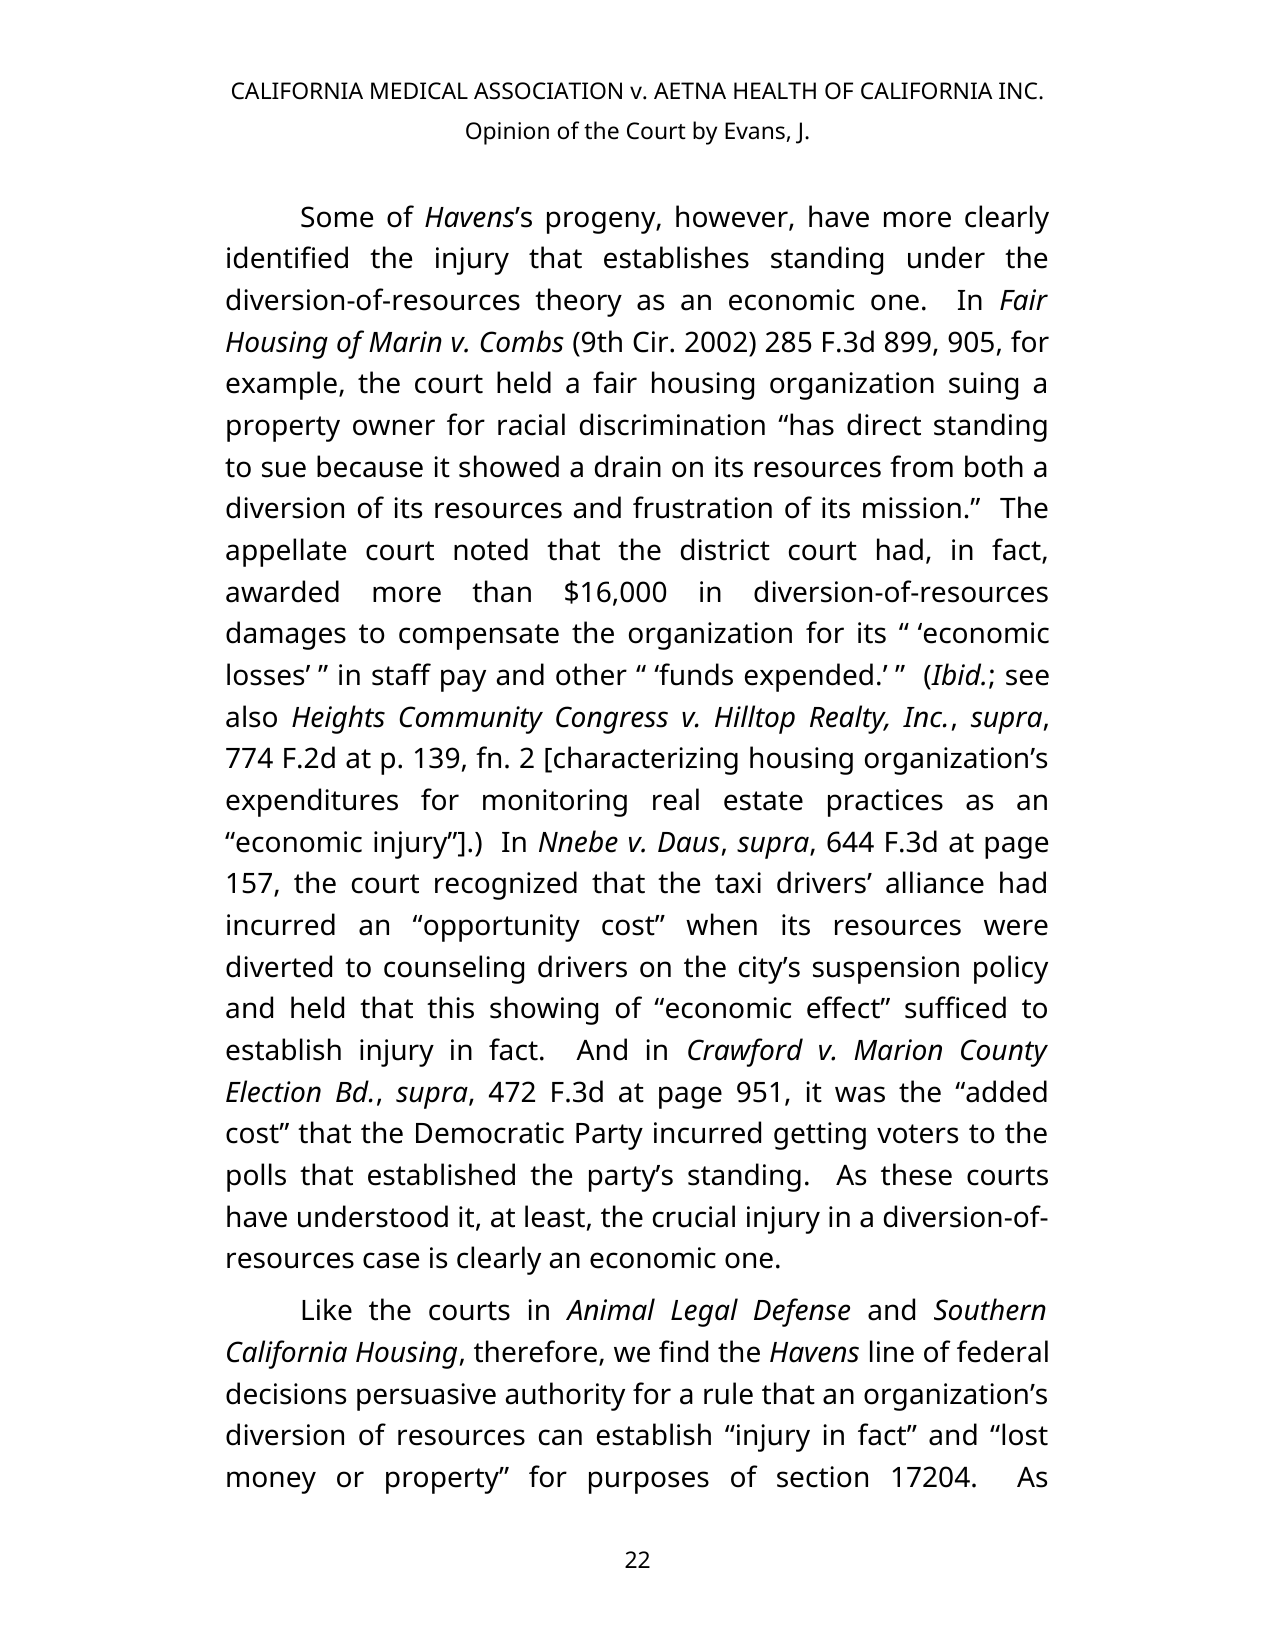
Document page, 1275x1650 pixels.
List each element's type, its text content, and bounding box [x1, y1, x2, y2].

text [225, 1287, 1050, 1496]
text Some of Havens’s progeny, however, have more clearly identified the injury that establishes standing under the diversion-of-resources theory as an economic one. In Fair Housing of Marin v. Combs (9th Cir. 2002) 285 F.3d 899, 905, for example, the court held a fair housing organization suing a property owner for racial discrimination “has direct standing to sue because it showed a drain on its resources from both a diversion of its resources and frustration of its mission.” The appellate court noted that the district court had, in fact, awarded more than $16,000 in diversion-of-resources damages to compensate the organization for its “ ‘economic losses’ ” in staff pay and other “ ‘funds expended.’ ” (Ibid.; see also Heights Community Congress v. Hilltop Realty, Inc., supra, 774 F.2d at p. 139, fn. 2 [characterizing housing organization’s expenditures for monitoring real estate practices as an “economic injury”].) In Nnebe v. Daus, supra, 644 F.3d at page 157, the court recognized that the taxi drivers’ alliance had incurred an “opportunity cost” when its resources were diverted to counseling drivers on the city’s suspension policy and held that this showing of “economic effect” sufficed to establish injury in fact. And in Crawford v. Marion County Election Bd., supra, 472 F.3d at page 951, it was the “added cost” that the Democratic Party incurred getting voters to the polls that established the party’s standing. As these courts have understood it, at least, the crucial injury in a diversion-of-resources case is clearly an economic one. [225, 194, 1050, 1277]
